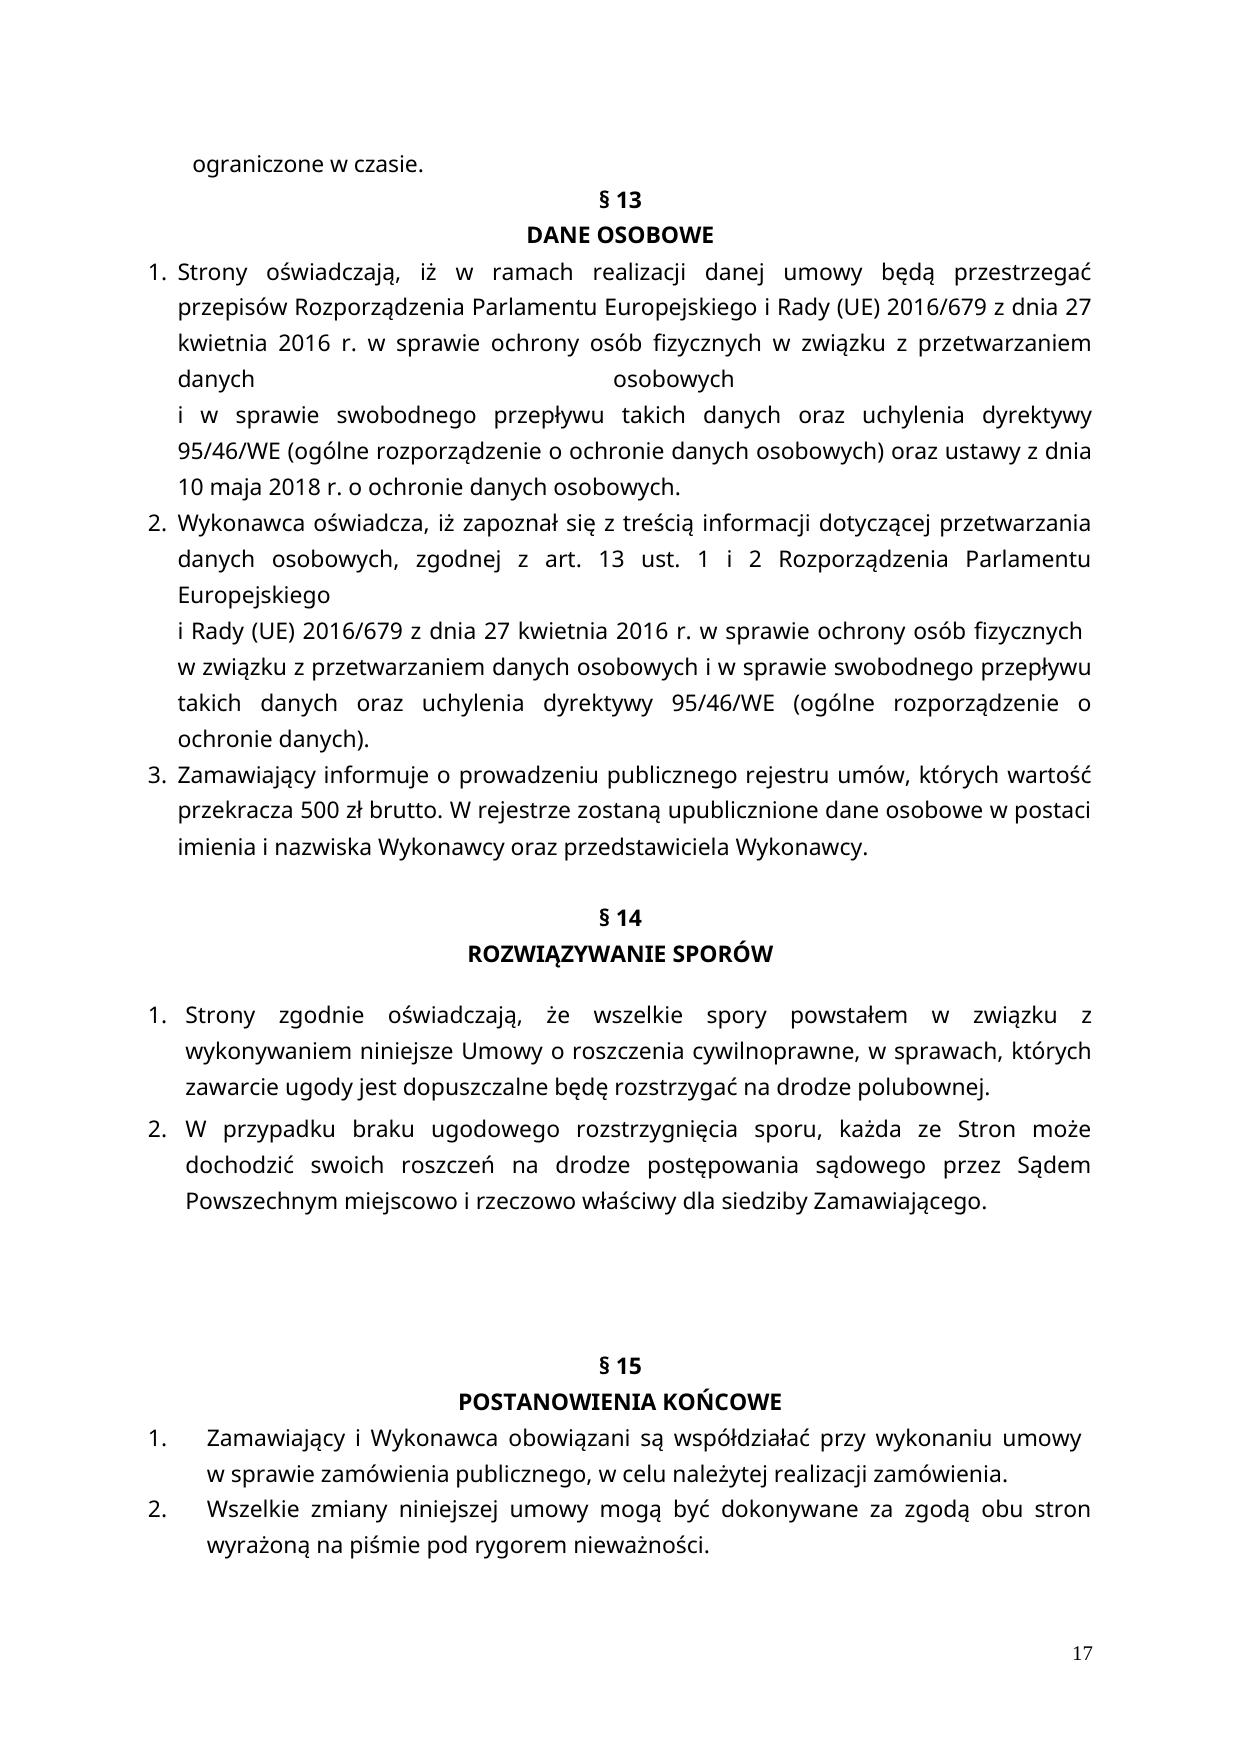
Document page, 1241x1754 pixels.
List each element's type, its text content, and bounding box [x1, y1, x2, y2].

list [162, 148, 1095, 179]
list Wszelkie zmiany niniejszej umowy mogą być dokonywane za zgodą obu stron wyrażoną na piśmie pod rygorem nieważności. [148, 1493, 1093, 1561]
text DANE OSOBOWE [148, 219, 1093, 251]
text POSTANOWIENIA KOŃCOWE [148, 1386, 1093, 1417]
list W przypadku braku ugodowego rozstrzygnięcia sporu, każda ze Stron może dochodzić swoich roszczeń na drodze postępowania sądowego przez Sądem Powszechnym miejscowo i rzeczowo właściwy dla siedziby Zamawiającego. [148, 1113, 1093, 1216]
text § 15 [148, 1350, 1093, 1381]
text § 13 [148, 183, 1093, 215]
list Wykonawca oświadcza, iż zapoznał się z treścią informacji dotyczącej przetwarzania danych osobowych, zgodnej z art. 13 ust. 1 i 2 Rozporządzenia Parlamentu Europejskiego i Rady (UE) 2016/679 z dnia 27 kwietnia 2016 r. w sprawie ochrony osób fizycznych w związku z przetwarzaniem danych osobowych i w sprawie swobodnego przepływu takich danych oraz uchylenia dyrektywy 95/46/WE (ogólne rozporządzenie o ochronie danych). [148, 507, 1093, 754]
list Strony oświadczają, iż w ramach realizacji danej umowy będą przestrzegać przepisów Rozporządzenia Parlamentu Europejskiego i Rady (UE) 2016/679 z dnia 27 kwietnia 2016 r. w sprawie ochrony osób fizycznych w związku z przetwarzaniem danych osobowych i w sprawie swobodnego przepływu takich danych oraz uchylenia dyrektywy 95/46/WE (ogólne rozporządzenie o ochronie danych osobowych) oraz ustawy z dnia 10 maja 2018 r. o ochronie danych osobowych. [148, 255, 1093, 502]
subtitle Strony zgodnie oświadczają, że wszelkie spory powstałem w związku z wykonywaniem niniejsze Umowy o roszczenia cywilnoprawne, w sprawach, których zawarcie ugody jest dopuszczalne będę rozstrzygać na drodze polubownej. [148, 999, 1093, 1102]
text § 14 [148, 902, 1093, 933]
list Zamawiający i Wykonawca obowiązani są współdziałać przy wykonaniu umowy w sprawie zamówienia publicznego, w celu należytej realizacji zamówienia. [148, 1422, 1093, 1489]
list Zamawiający informuje o prowadzeniu publicznego rejestru umów, których wartość przekracza 500 zł brutto. W rejestrze zostaną upublicznione dane osobowe w postaci imienia i nazwiska Wykonawcy oraz przedstawiciela Wykonawcy. [148, 758, 1093, 862]
text ROZWIĄZYWANIE SPORÓW [148, 938, 1093, 969]
